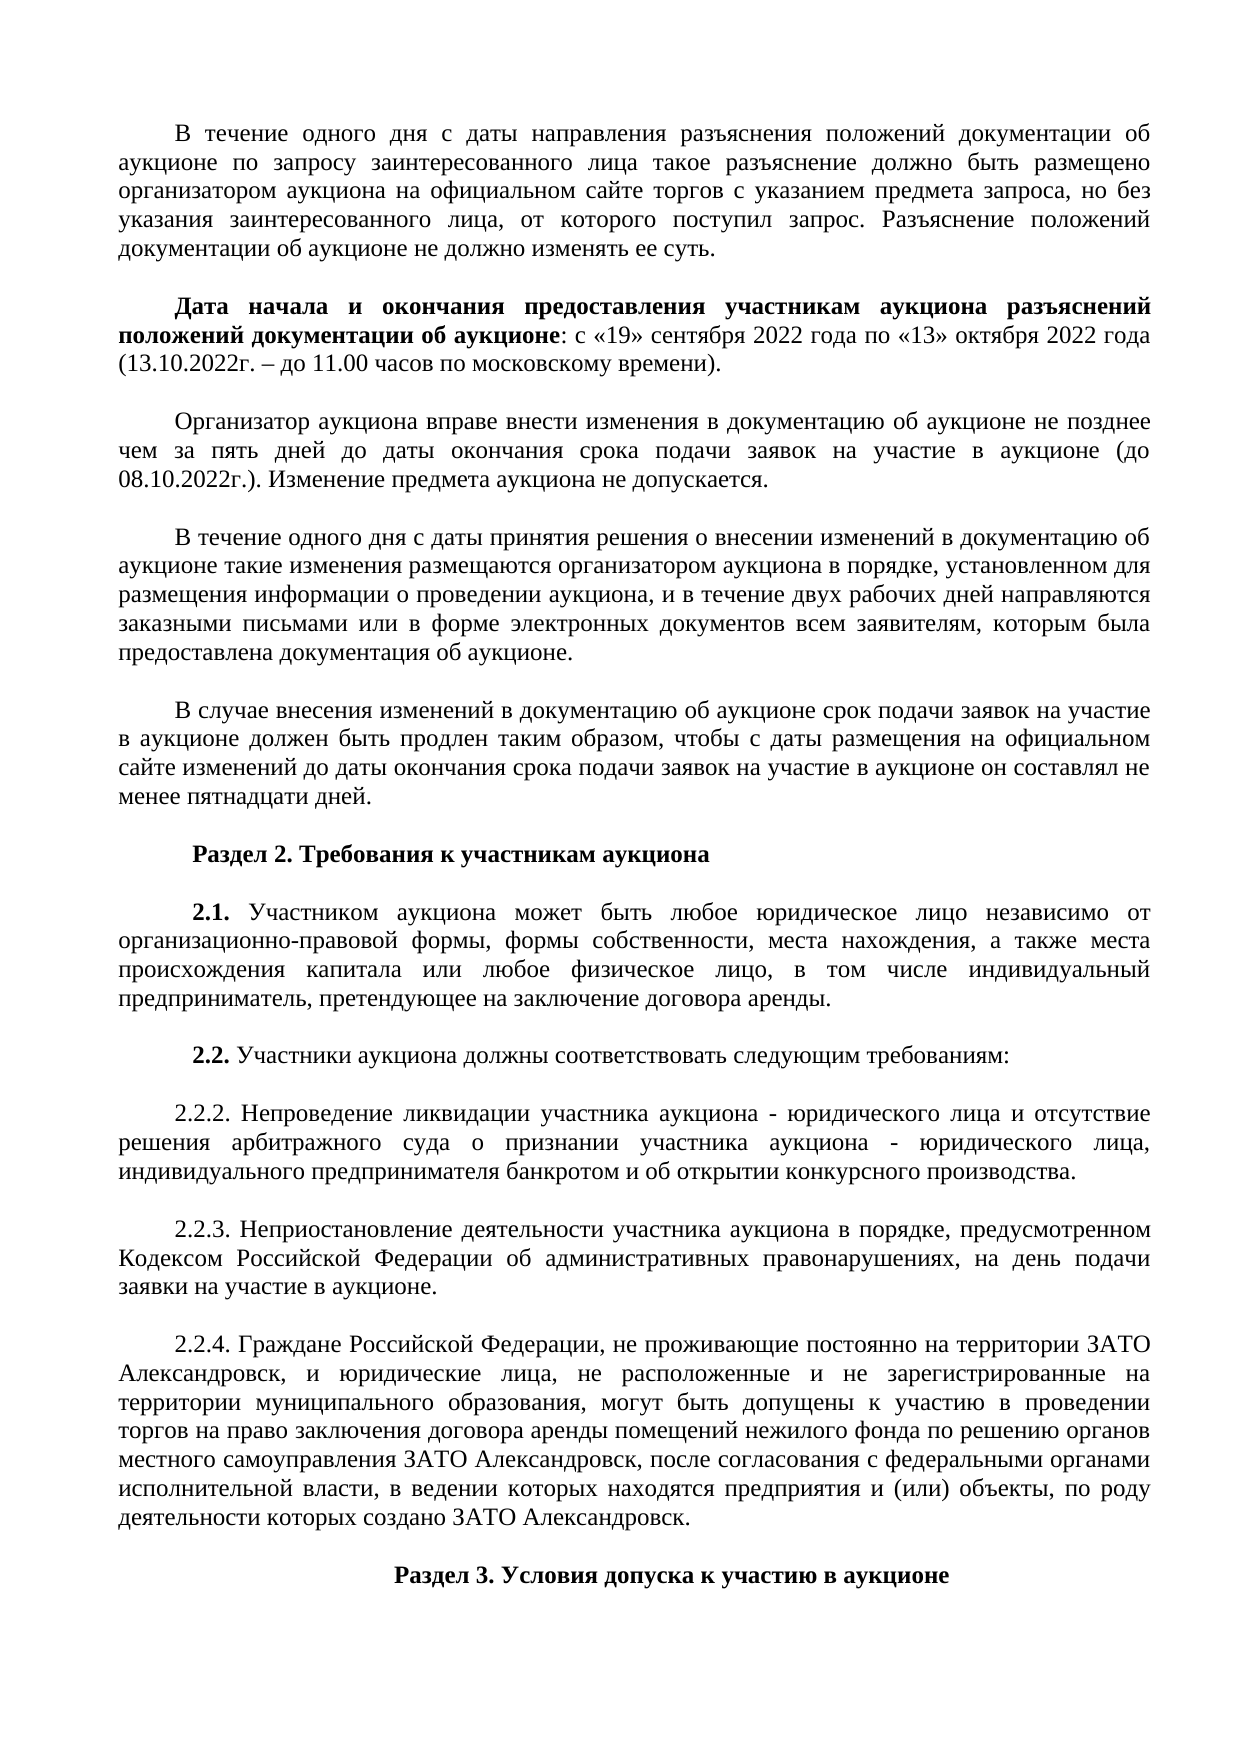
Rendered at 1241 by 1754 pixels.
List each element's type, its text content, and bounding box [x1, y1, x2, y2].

text 2.2.3. Неприостановление деятельности участника аукциона в порядке, предусмотренном Кодексом Российской Федерации об административных правонарушениях, на день подачи заявки на участие в аукционе. [118, 1214, 1152, 1300]
text 2.2. Участники аукциона должны соответствовать следующим требованиям: [118, 1041, 1152, 1069]
text Организатор аукциона вправе внести изменения в документацию об аукционе не позднее чем за пять дней до даты окончания срока подачи заявок на участие в аукционе (до 08.10.2022г.). Изменение предмета аукциона не допускается. [118, 406, 1152, 493]
text Раздел 3. Условия допуска к участию в аукционе [118, 1560, 1152, 1588]
text В течение одного дня с даты принятия решения о внесении изменений в документацию об аукционе такие изменения размещаются организатором аукциона в порядке, установленном для размещения информации о проведении аукциона, и в течение двух рабочих дней направляются заказными письмами или в форме электронных документов всем заявителям, которым была предоставлена документация об аукционе. [118, 522, 1152, 666]
text 2.2.4. Граждане Российской Федерации, не проживающие постоянно на территории ЗАТО Александровск, и юридические лица, не расположенные и не зарегистрированные на территории муниципального образования, могут быть допущены к участию в проведении торгов на право заключения договора аренды помещений нежилого фонда по решению органов местного самоуправления ЗАТО Александровск, после согласования с федеральными органами исполнительной власти, в ведении которых находятся предприятия и (или) объекты, по роду деятельности которых создано ЗАТО Александровск. [118, 1329, 1152, 1531]
text В случае внесения изменений в документацию об аукционе срок подачи заявок на участие в аукционе должен быть продлен таким образом, чтобы с даты размещения на официальном сайте изменений до даты окончания срока подачи заявок на участие в аукционе он составлял не менее пятнадцати дней. [118, 695, 1152, 810]
text Дата начала и окончания предоставления участникам аукциона разъяснений положений документации об аукционе: с «19» сентября 2022 года по «13» октября 2022 года (13.10.2022г. – до 11.00 часов по московскому времени). [118, 291, 1152, 377]
text В течение одного дня с даты направления разъяснения положений документации об аукционе по запросу заинтересованного лица такое разъяснение должно быть размещено организатором аукциона на официальном сайте торгов с указанием предмета запроса, но без указания заинтересованного лица, от которого поступил запрос. Разъяснение положений документации об аукционе не должно изменять ее суть. [118, 118, 1152, 262]
text 2.2.2. Непроведение ликвидации участника аукциона - юридического лица и отсутствие решения арбитражного суда о признании участника аукциона - юридического лица, индивидуального предпринимателя банкротом и об открытии конкурсного производства. [118, 1098, 1152, 1185]
text 2.1. Участником аукциона может быть любое юридическое лицо независимо от организационно-правовой формы, формы собственности, места нахождения, а также места происхождения капитала или любое физическое лицо, в том числе индивидуальный предприниматель, претендующее на заключение договора аренды. [118, 897, 1152, 1012]
text Раздел 2. Требования к участникам аукциона [118, 839, 1152, 868]
